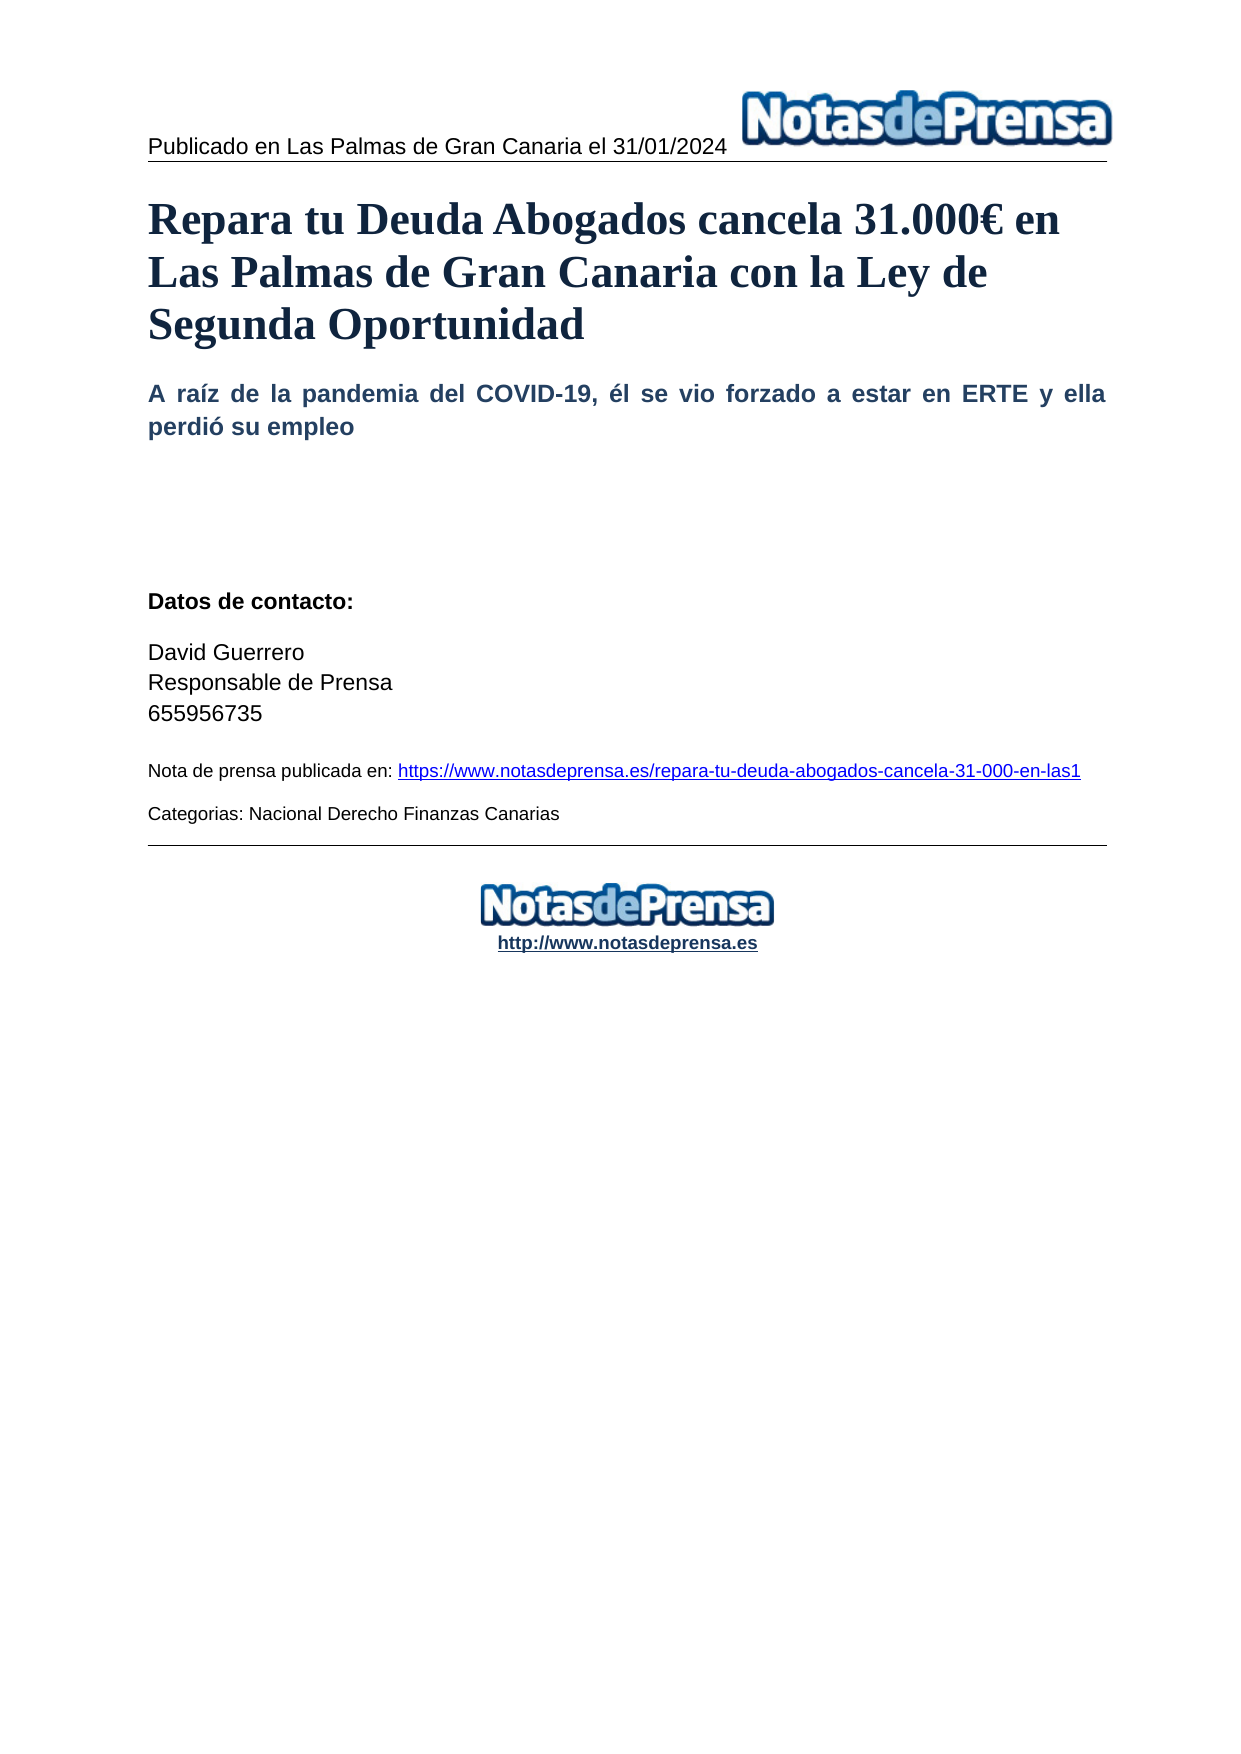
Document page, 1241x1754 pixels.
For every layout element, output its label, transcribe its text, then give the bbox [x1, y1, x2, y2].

text Datos de contacto: [148, 588, 1107, 614]
text David Guerrero [148, 639, 1063, 666]
text Categorias: Nacional Derecho Finanzas Canarias [148, 802, 1107, 824]
picture [480, 882, 775, 928]
text Nota de prensa publicada en: https://www.notasdeprensa.es/repara-tu-deuda-abogados-cancela-31-000-en-las1 [148, 760, 1107, 782]
picture [742, 90, 1113, 148]
text 655956735 [148, 699, 1063, 726]
text Responsable de Prensa [148, 669, 1063, 696]
subtitle Repara tu Deuda Abogados cancela 31.000€ en Las Palmas de Gran Canaria con la Ley de Segunda Oportunidad [148, 192, 1107, 350]
subtitle A raíz de la pandemia del COVID-19, él se vio forzado a estar en ERTE y ella perdió su empleo [148, 379, 1107, 441]
text Publicado en Las Palmas de Gran Canaria el 31/01/2024 [148, 133, 1107, 161]
text http://www.notasdeprensa.es [148, 932, 1107, 953]
